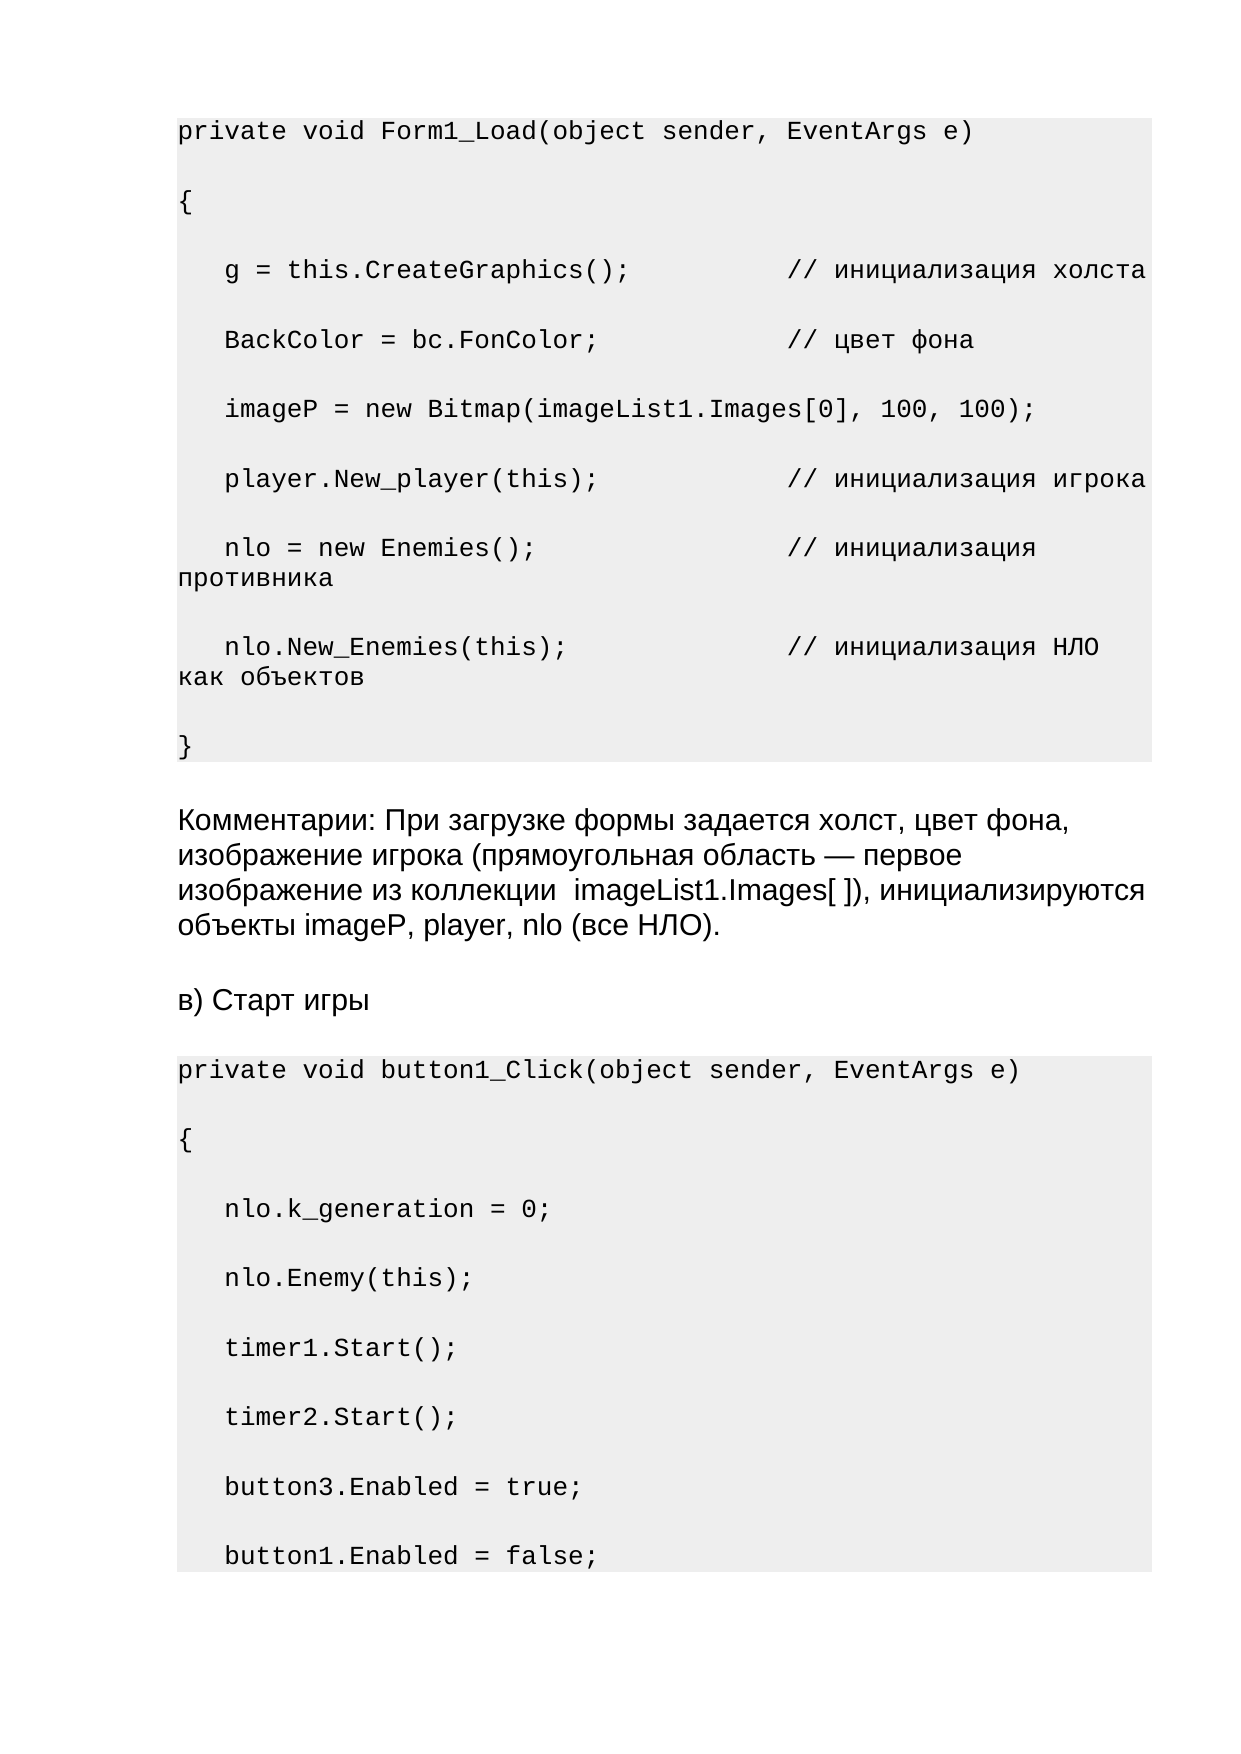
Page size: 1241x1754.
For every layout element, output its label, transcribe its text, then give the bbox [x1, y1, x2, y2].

text timer2.Start(); [177, 1404, 1152, 1433]
text g = this.CreateGraphics(); // инициализация холста [177, 257, 1152, 287]
text } [177, 733, 1152, 762]
text nlo.New_Enemies(this); // инициализация НЛО как объектов [177, 634, 1152, 693]
text timer1.Start(); [177, 1334, 1152, 1364]
text private void Form1_Load(object sender, EventArgs e) [177, 118, 1152, 148]
text { [177, 188, 1152, 217]
text Комментарии: При загрузке формы задается холст, цвет фона, изображение игрока (прямоугольная область — первое изображение из коллекции imageList1.Images[ ]), инициализируются объекты imageP, player, nlo (все НЛО). [177, 802, 1152, 942]
text button1.Enabled = false; [177, 1543, 1152, 1572]
text imageP = new Bitmap(imageList1.Images[0], 100, 100); [177, 396, 1152, 426]
text { [177, 1126, 1152, 1155]
text player.New_player(this); // инициализация игрока [177, 466, 1152, 495]
text в) Старт игры [177, 982, 1152, 1016]
text private void button1_Click(object sender, EventArgs e) [177, 1056, 1152, 1086]
text BackColor = bc.FonColor; // цвет фона [177, 327, 1152, 356]
text nlo = new Enemies(); // инициализация противника [177, 535, 1152, 594]
text nlo.Enemy(this); [177, 1265, 1152, 1294]
text button3.Enabled = true; [177, 1473, 1152, 1503]
text nlo.k_generation = 0; [177, 1195, 1152, 1225]
